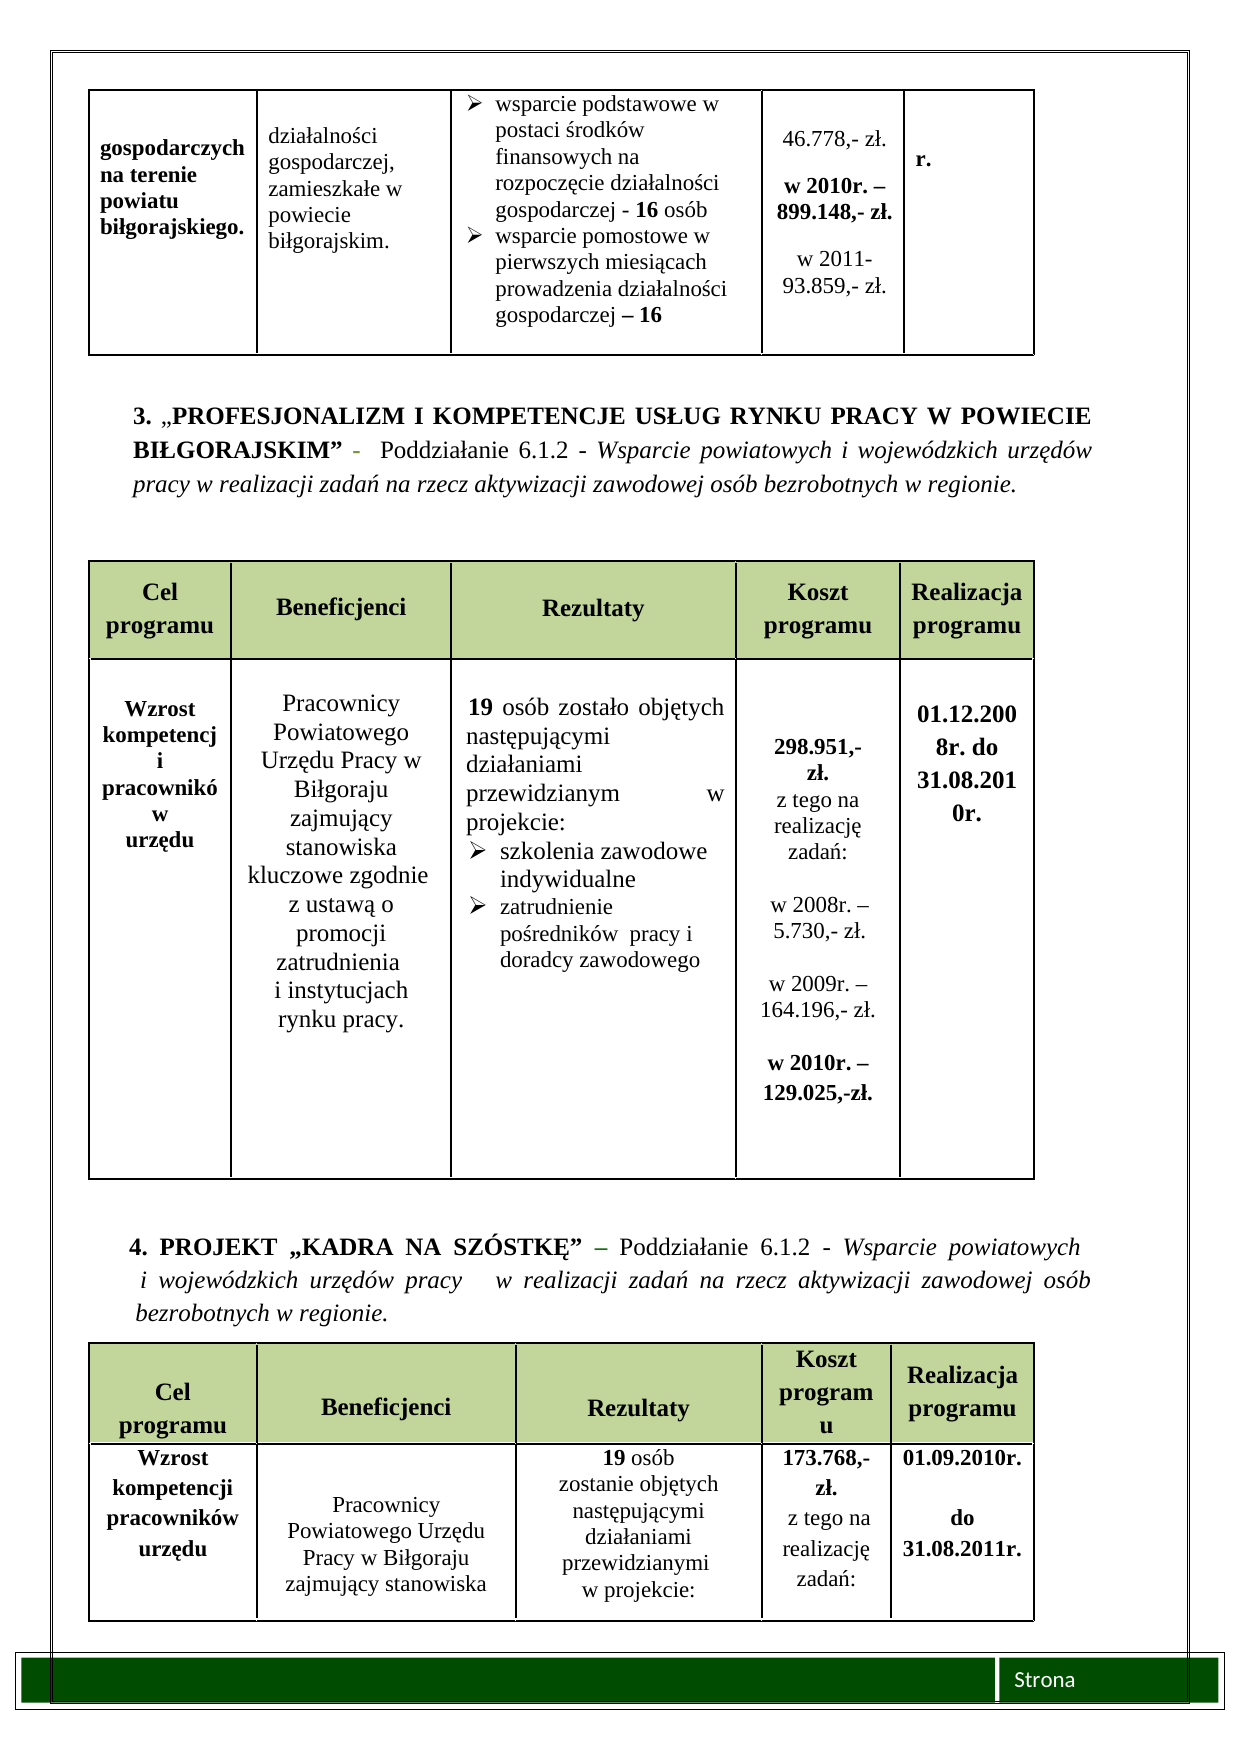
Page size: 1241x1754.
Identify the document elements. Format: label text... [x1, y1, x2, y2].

table_header Beneficjenci [258, 1344, 515, 1442]
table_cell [891, 1443, 1033, 1619]
table_header Beneficjenci [232, 562, 450, 658]
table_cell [257, 1445, 516, 1619]
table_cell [761, 1445, 891, 1619]
table_cell Wzrost kompetencji pracowników urzędu [90, 660, 231, 1178]
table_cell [90, 91, 257, 354]
table_header Realizacja programu [892, 1344, 1033, 1442]
table_cell 01.12.2008r. do 31.08.2010r. [900, 658, 1033, 1178]
table_header Koszt programu [763, 1344, 890, 1442]
text 4. PROJEKT „KADRA NA SZÓSTKĘ” – Poddziałanie 6.1.2 - Wsparcie powiatowych i wojewódzkich urzędów pracy w realizacji zadań na rzecz aktywizacji zawodowej osób bezrobotnych w regionie. [129, 1232, 1093, 1327]
table_header Rezultaty [452, 562, 735, 658]
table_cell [257, 91, 451, 354]
table_header Realizacja programu [901, 562, 1033, 658]
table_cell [451, 91, 762, 354]
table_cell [762, 91, 904, 354]
table_cell 19 osób zostało objętych następującymi działaniami przewidzianym w projekcie: szkolenia zawodowe indywidualne zatrudnienie pośredników pracy i doradcy zawodowego [451, 660, 736, 1178]
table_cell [516, 1445, 761, 1619]
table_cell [904, 91, 1033, 354]
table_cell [90, 1445, 257, 1619]
table_header Cel programu [90, 562, 230, 658]
table_header Cel programu [90, 1344, 256, 1442]
table_header Rezultaty [517, 1344, 761, 1442]
table_header Koszt programu [737, 562, 899, 658]
text 3. „PROFESJONALIZM I KOMPETENCJE USŁUG RYNKU PRACY W POWIECIE BIŁGORAJSKIM” - Poddziałanie 6.1.2 - Wsparcie powiatowych i wojewódzkich urzędów pracy w realizacji zadań na rzecz aktywizacji zawodowej osób bezrobotnych w regionie. [133, 401, 1093, 498]
table_cell 298.951,- zł. z tego na realizację zadań: w 2008r. – 5.730,- zł. w 2009r. – 164.196,- zł. w 2010r. –129.025,-zł. [736, 660, 900, 1178]
